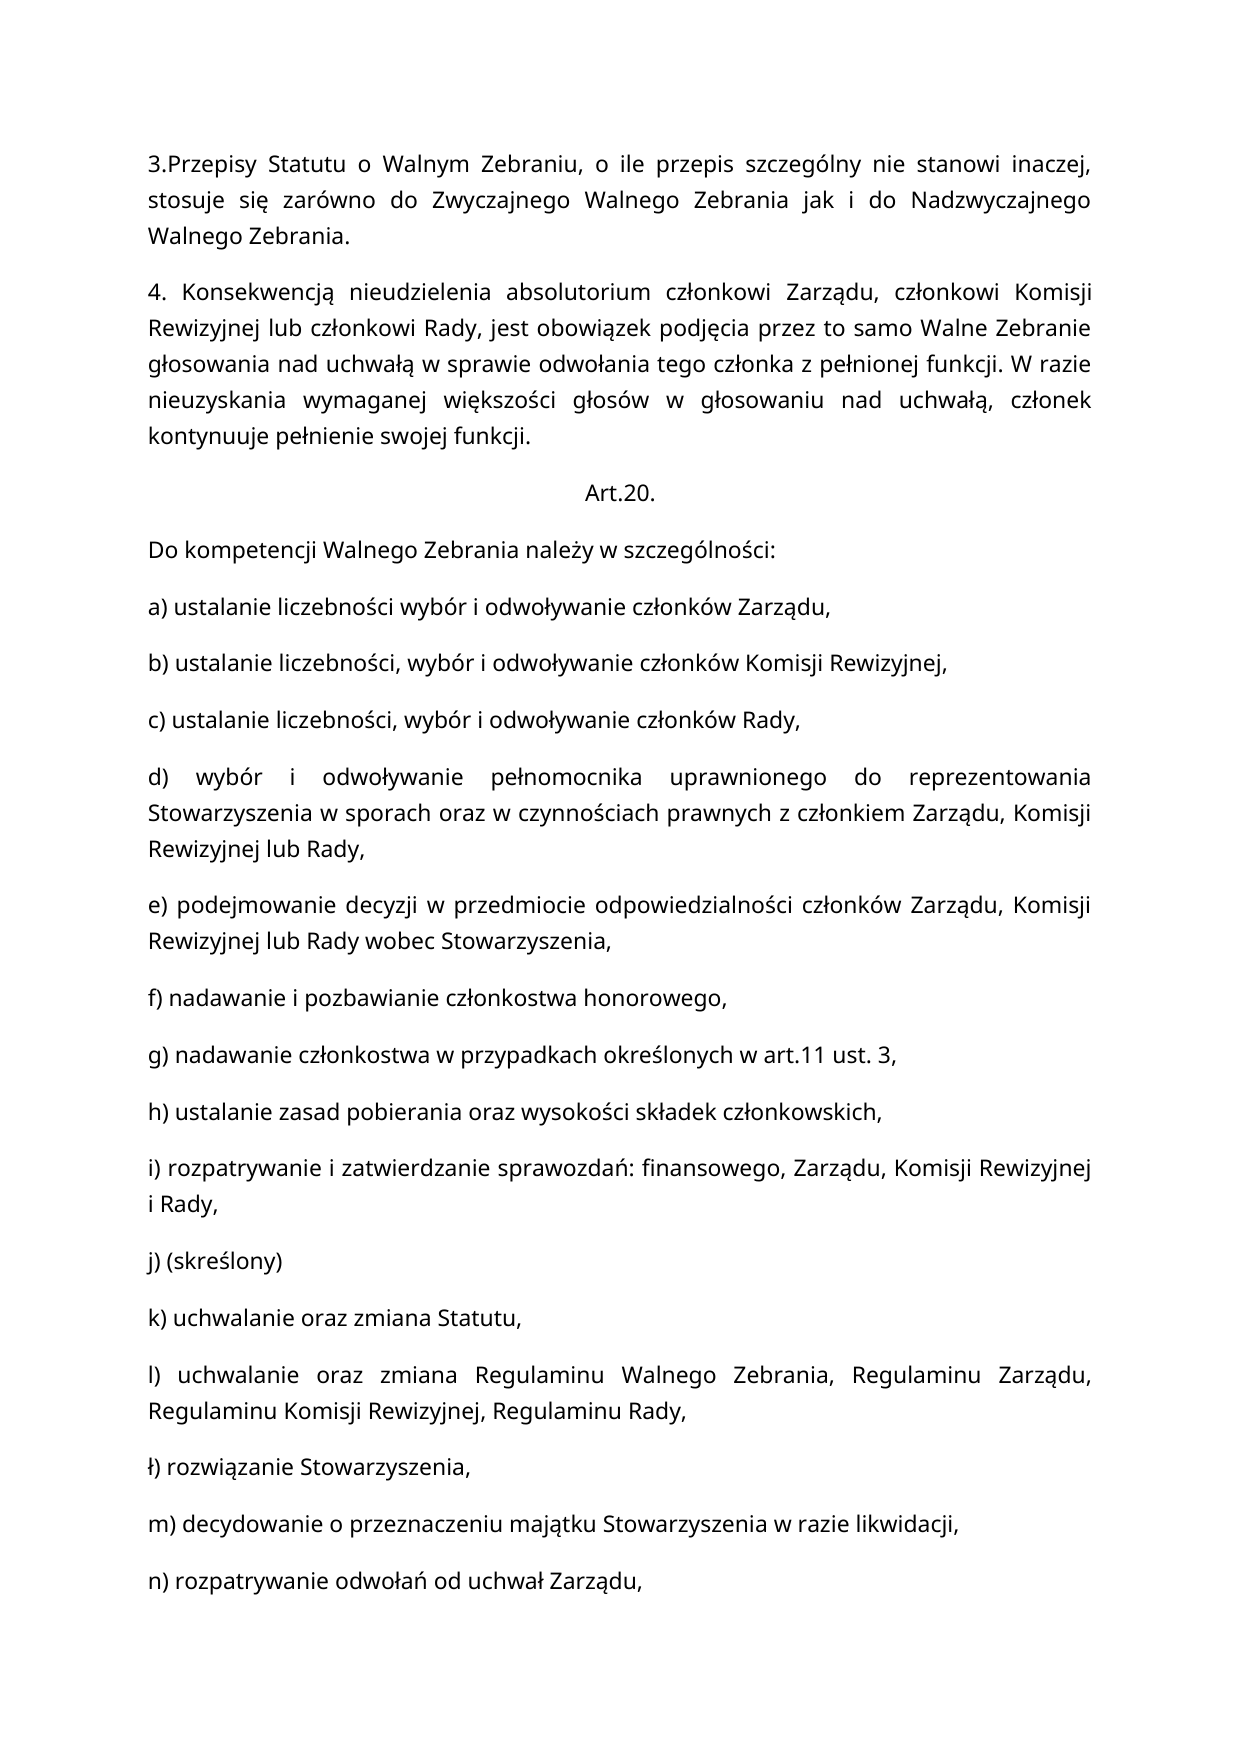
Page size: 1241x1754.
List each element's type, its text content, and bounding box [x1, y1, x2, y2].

text j) (skreślony) [148, 1245, 1092, 1276]
text n) rozpatrywanie odwołań od uchwał Zarządu, [148, 1565, 1092, 1596]
text d) wybór i odwoływanie pełnomocnika uprawnionego do reprezentowania Stowarzyszenia w sporach oraz w czynnościach prawnych z członkiem Zarządu, Komisji Rewizyjnej lub Rady, [148, 761, 1092, 864]
text g) nadawanie członkostwa w przypadkach określonych w art.11 ust. 3, [148, 1039, 1092, 1070]
text e) podejmowanie decyzji w przedmiocie odpowiedzialności członków Zarządu, Komisji Rewizyjnej lub Rady wobec Stowarzyszenia, [148, 889, 1092, 957]
text m) decydowanie o przeznaczeniu majątku Stowarzyszenia w razie likwidacji, [148, 1508, 1092, 1539]
text a) ustalanie liczebności wybór i odwoływanie członków Zarządu, [148, 590, 1092, 622]
text h) ustalanie zasad pobierania oraz wysokości składek członkowskich, [148, 1096, 1092, 1127]
text b) ustalanie liczebności, wybór i odwoływanie członków Komisji Rewizyjnej, [148, 647, 1092, 678]
text l) uchwalanie oraz zmiana Regulaminu Walnego Zebrania, Regulaminu Zarządu, Regulaminu Komisji Rewizyjnej, Regulaminu Rady, [148, 1359, 1092, 1426]
text f) nadawanie i pozbawianie członkostwa honorowego, [148, 982, 1092, 1013]
text k) uchwalanie oraz zmiana Statutu, [148, 1302, 1092, 1333]
text c) ustalanie liczebności, wybór i odwoływanie członków Rady, [148, 704, 1092, 735]
text Do kompetencji Walnego Zebrania należy w szczególności: [148, 534, 1092, 565]
text 3.Przepisy Statutu o Walnym Zebraniu, o ile przepis szczególny nie stanowi inaczej, stosuje się zarówno do Zwyczajnego Walnego Zebrania jak i do Nadzwyczajnego Walnego Zebrania. [148, 148, 1092, 251]
text i) rozpatrywanie i zatwierdzanie sprawozdań: finansowego, Zarządu, Komisji Rewizyjnej i Rady, [148, 1152, 1092, 1219]
text 4. Konsekwencją nieudzielenia absolutorium członkowi Zarządu, członkowi Komisji Rewizyjnej lub członkowi Rady, jest obowiązek podjęcia przez to samo Walne Zebranie głosowania nad uchwałą w sprawie odwołania tego członka z pełnionej funkcji. W razie nieuzyskania wymaganej większości głosów w głosowaniu nad uchwałą, członek kontynuuje pełnienie swojej funkcji. [148, 276, 1092, 451]
text ł) rozwiązanie Stowarzyszenia, [148, 1451, 1092, 1483]
text Art.20. [148, 477, 1092, 508]
